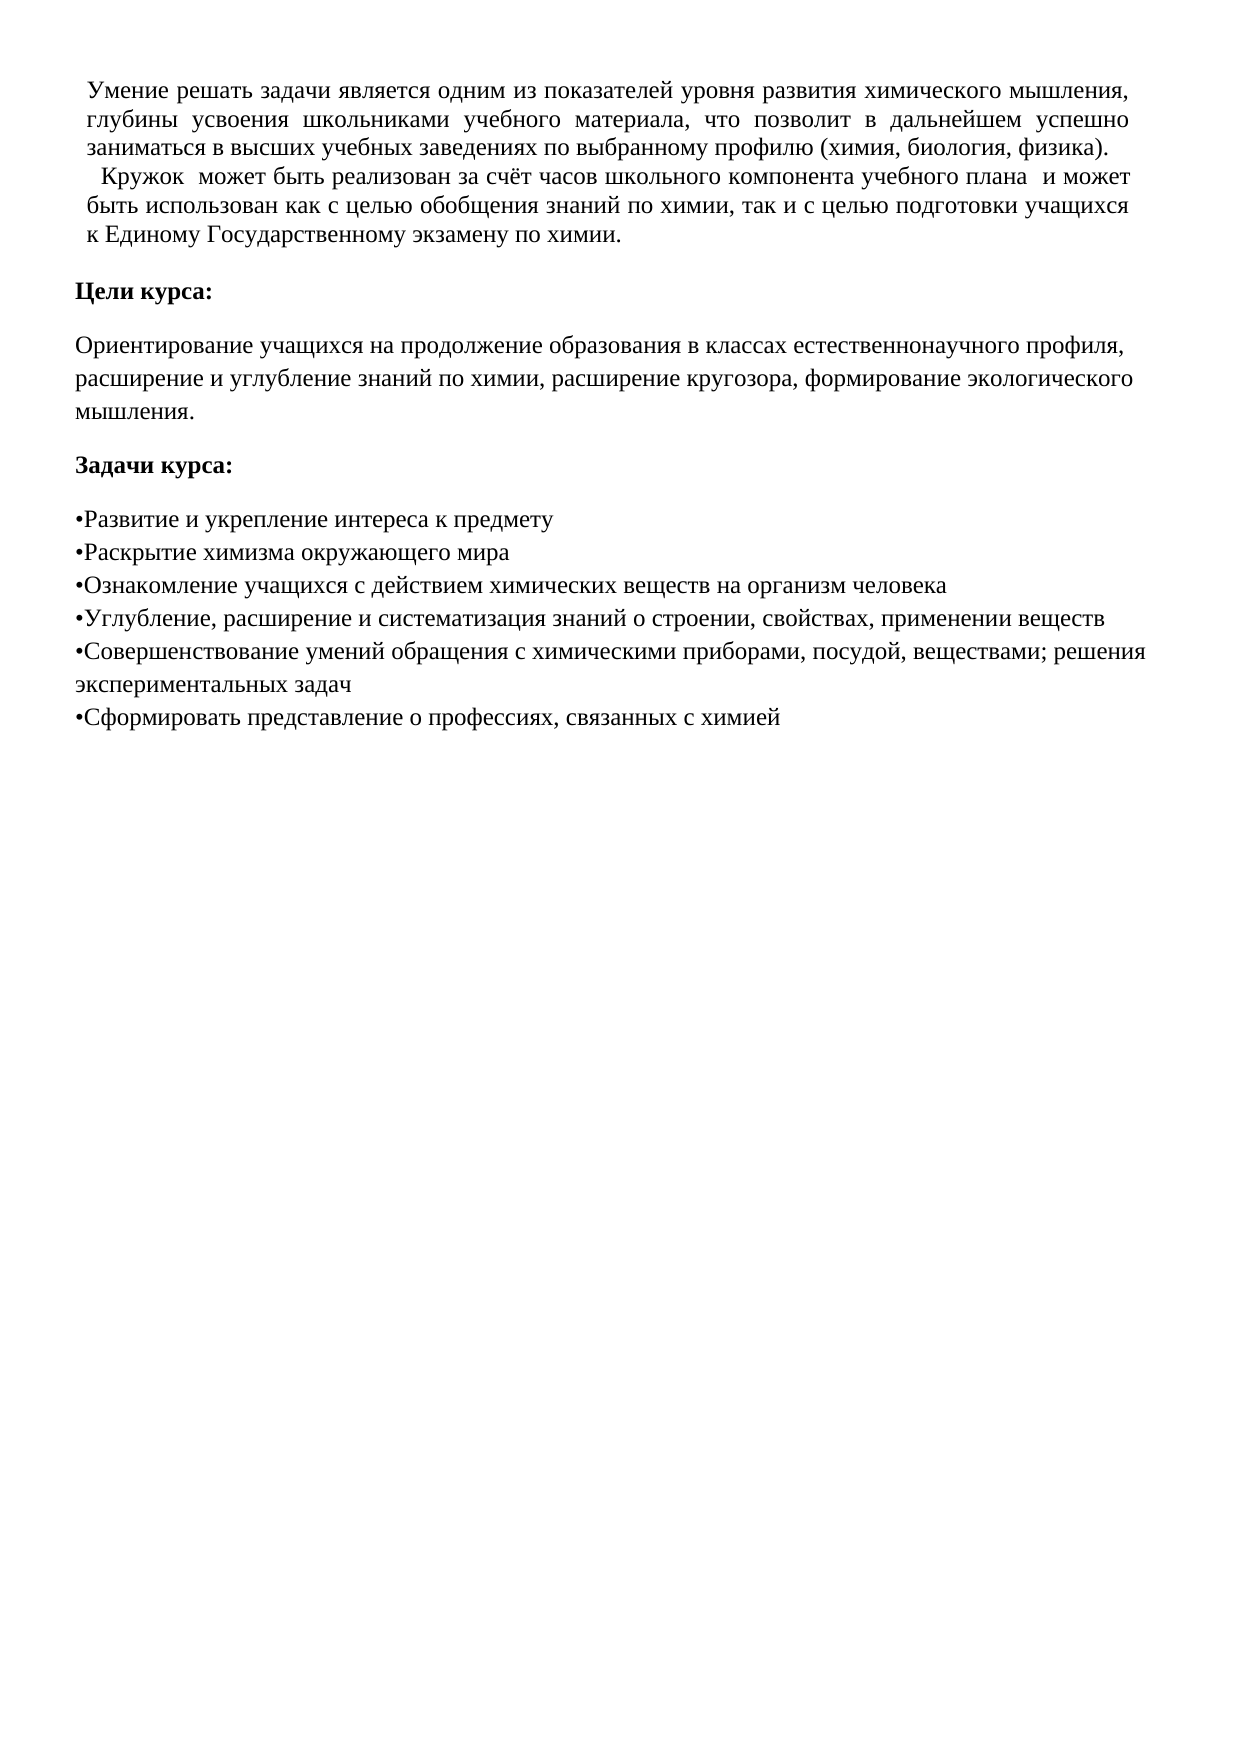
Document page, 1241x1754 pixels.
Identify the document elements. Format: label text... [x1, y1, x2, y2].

text Ориентирование учащихся на продолжение образования в классах естественнонаучного профиля, расширение и углубление знаний по химии, расширение кругозора, формирование экологического мышления. [75, 330, 1165, 425]
text Цели курса: [75, 276, 1165, 305]
text •Ознакомление учащихся с действием химических веществ на организм человека [75, 570, 1165, 599]
text •Совершенствование умений обращения с химическими приборами, посудой, веществами; решения экспериментальных задач [75, 636, 1165, 698]
text Задачи курса: [75, 450, 1165, 479]
text •Развитие и укрепление интереса к предмету [75, 504, 1165, 533]
text •Раскрытие химизма окружающего мира [75, 537, 1165, 566]
text Кружок может быть реализован за счёт часов школьного компонента учебного плана и может быть использован как с целью обобщения знаний по химии, так и с целью подготовки учащихся к Единому Государственному экзамену по химии. [86, 161, 1131, 247]
text •Сформировать представление о профессиях, связанных с химией [75, 702, 1165, 731]
text •Углубление, расширение и систематизация знаний о строении, свойствах, применении веществ [75, 603, 1165, 632]
text Умение решать задачи является одним из показателей уровня развития химического мышления, глубины усвоения школьниками учебного материала, что позволит в дальнейшем успешно заниматься в высших учебных заведениях по выбранному профилю (химия, биология, физика). [86, 75, 1131, 161]
